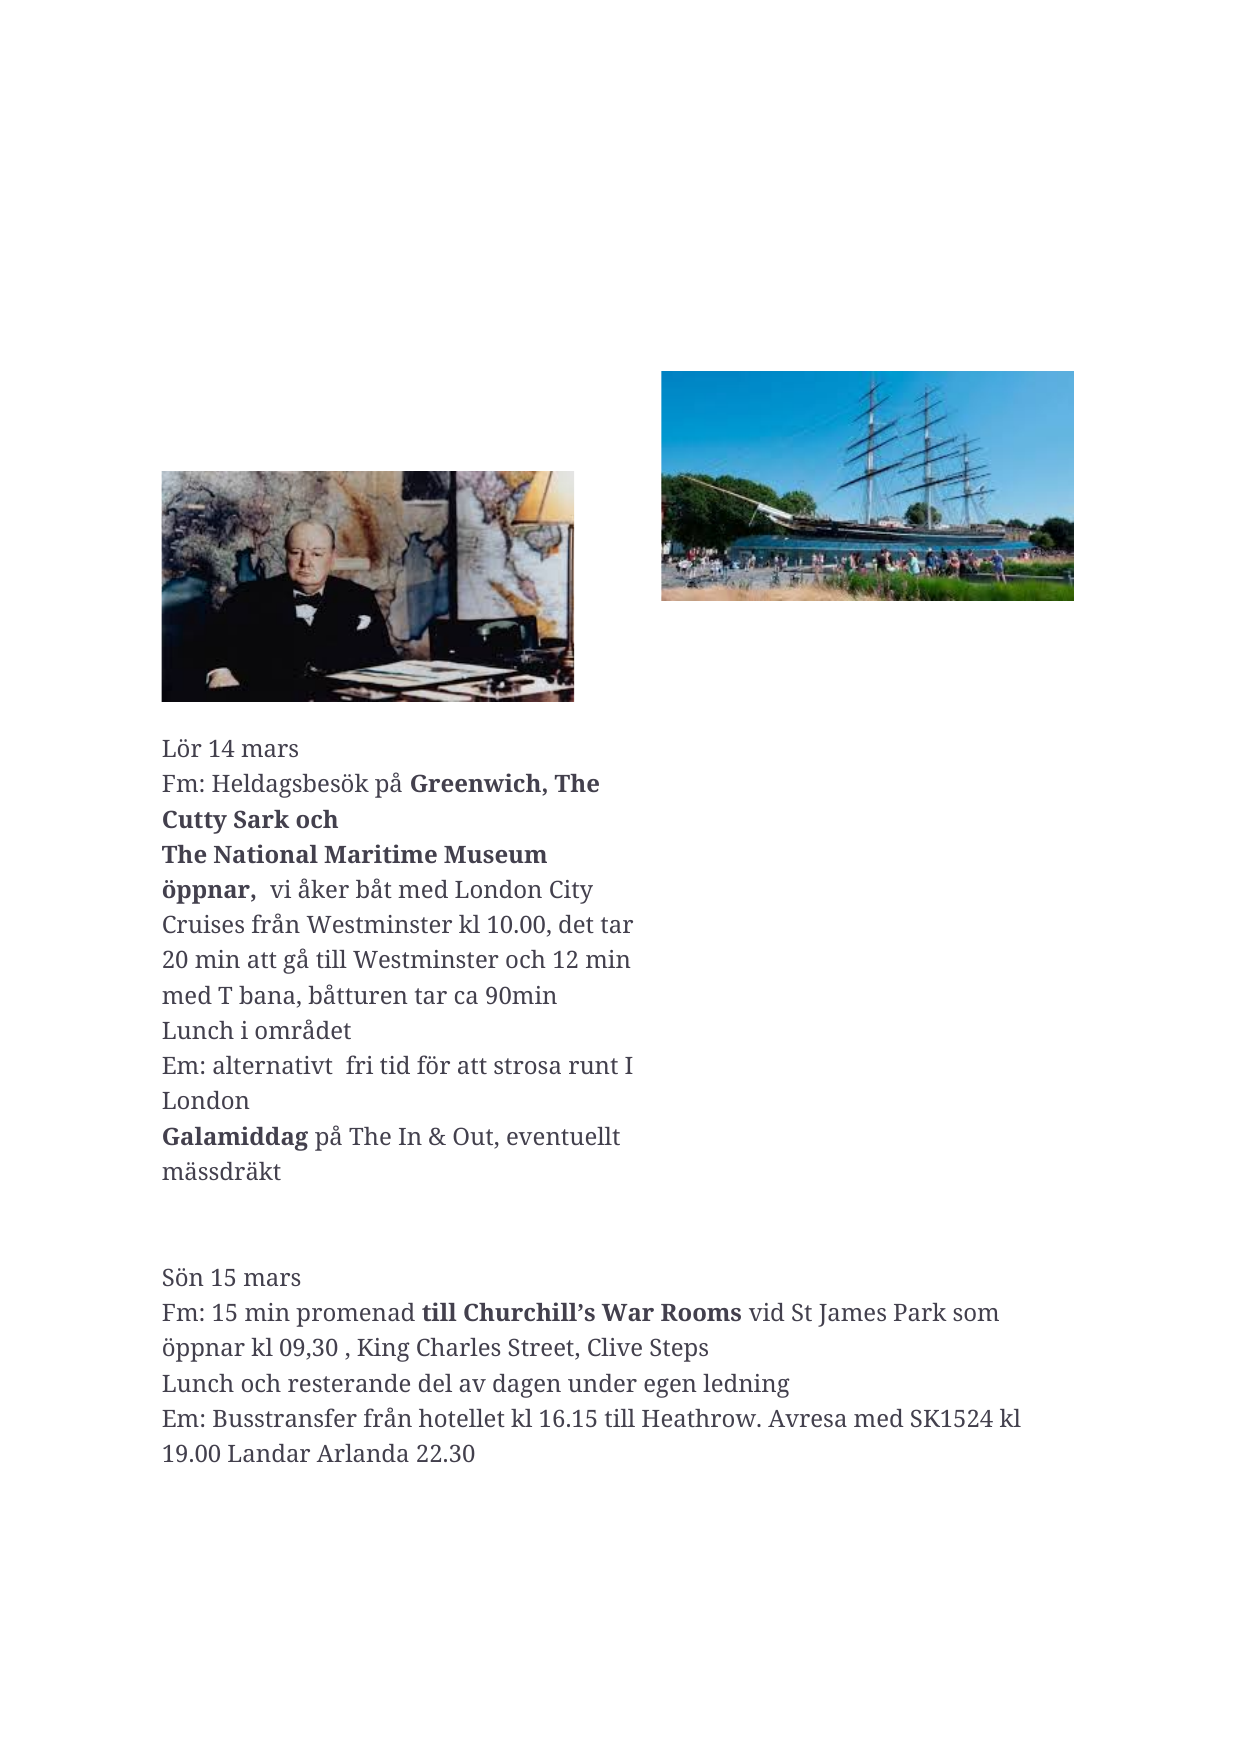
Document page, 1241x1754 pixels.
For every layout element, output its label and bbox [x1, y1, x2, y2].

picture [161, 471, 575, 702]
picture [661, 371, 1074, 601]
